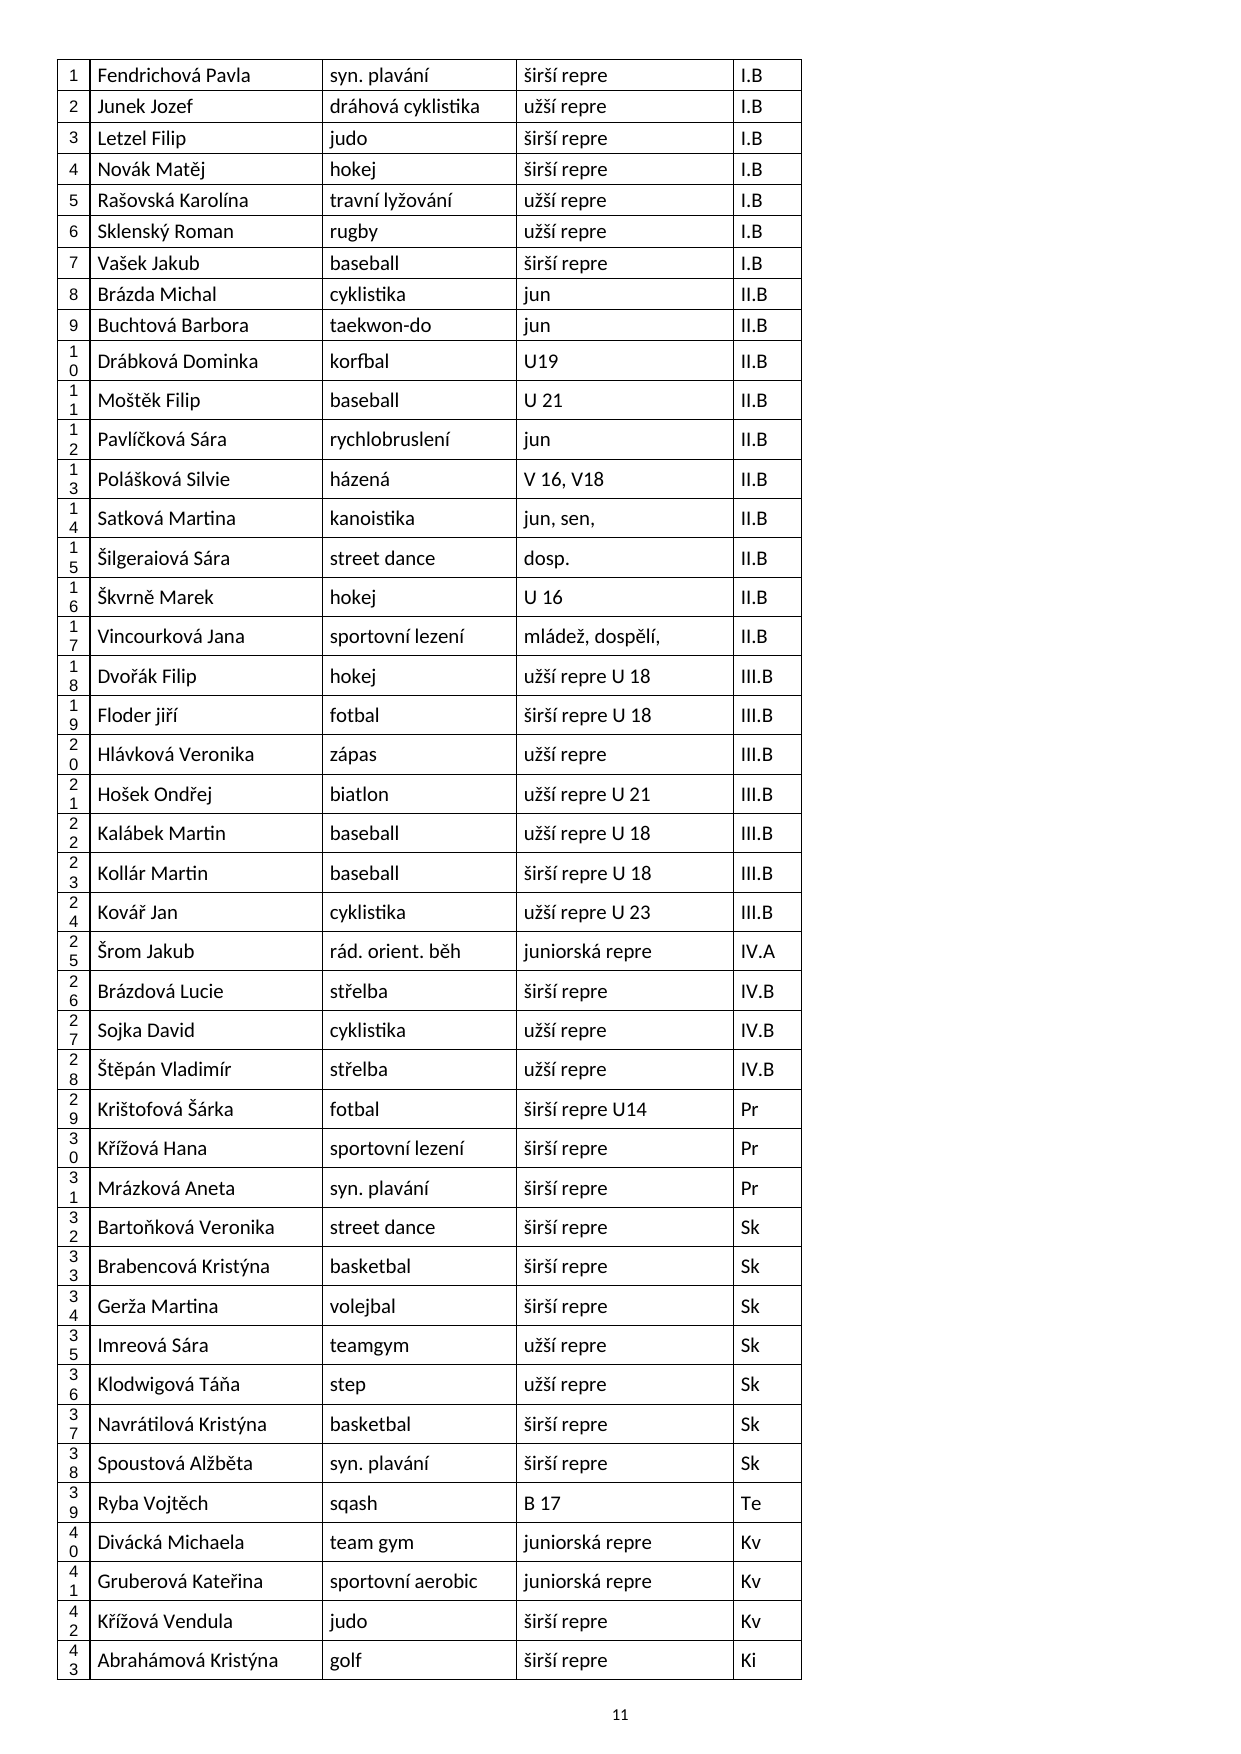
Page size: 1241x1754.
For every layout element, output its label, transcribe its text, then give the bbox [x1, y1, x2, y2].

table_cell 43 [58, 1641, 89, 1679]
table_cell II.B [734, 381, 801, 419]
table_cell užší repre [517, 1011, 733, 1049]
table_cell 9 [58, 310, 89, 340]
table_cell II.B [734, 420, 801, 458]
table_cell juniorská repre [517, 1562, 733, 1600]
table_cell judo [323, 1601, 516, 1640]
table_cell užší repre [517, 1326, 733, 1364]
table_cell Šrom Jakub [91, 932, 322, 970]
table_cell Brabencová Kristýna [91, 1247, 322, 1285]
table_cell step [323, 1365, 516, 1403]
table_cell Ryba Vojtěch [91, 1483, 322, 1522]
table_cell Sk [734, 1286, 801, 1325]
table_cell 10 [58, 341, 89, 380]
table_cell 2 [58, 91, 89, 122]
table_cell Mrázková Aneta [91, 1168, 322, 1207]
table_cell Pr [734, 1090, 801, 1128]
table_cell 19 [58, 696, 89, 734]
table_cell 14 [58, 499, 89, 537]
table_cell juniorská repre [517, 932, 733, 970]
table_cell travní lyžování [323, 185, 516, 215]
table_cell užší repre [517, 735, 733, 773]
table_cell fotbal [323, 1090, 516, 1128]
table_cell 8 [58, 279, 89, 309]
table_cell B 17 [517, 1483, 733, 1522]
table_cell 35 [58, 1326, 89, 1364]
table_cell širší repre [517, 1168, 733, 1207]
table_cell Gerža Martina [91, 1286, 322, 1325]
table_cell dráhová cyklistika [323, 91, 516, 122]
table_cell 31 [58, 1168, 89, 1207]
table_cell IV.B [734, 1011, 801, 1049]
table_cell Pr [734, 1168, 801, 1207]
table_cell I.B [734, 248, 801, 278]
table_cell širší repre U 18 [517, 696, 733, 734]
table_cell basketbal [323, 1405, 516, 1443]
table_cell V 16, V18 [517, 460, 733, 498]
table_cell 34 [58, 1286, 89, 1325]
table_cell street dance [323, 538, 516, 577]
table_cell zápas [323, 735, 516, 773]
table_cell fotbal [323, 696, 516, 734]
table_cell Dvořák Filip [91, 656, 322, 695]
table_cell Štěpán Vladimír [91, 1050, 322, 1088]
table_cell užší repre [517, 1365, 733, 1403]
table_cell 4 [58, 154, 89, 184]
table_cell Letzel Filip [91, 123, 322, 153]
table_cell U19 [517, 341, 733, 380]
table_cell judo [323, 123, 516, 153]
table_cell širší repre [517, 1601, 733, 1640]
table_cell 12 [58, 420, 89, 458]
table_cell širší repre [517, 1286, 733, 1325]
table_cell Abrahámová Kristýna [91, 1641, 322, 1679]
table_cell Šilgeraiová Sára [91, 538, 322, 577]
table_cell IV.B [734, 971, 801, 1010]
table_cell jun [517, 310, 733, 340]
table_cell užší repre U 18 [517, 656, 733, 695]
table_cell baseball [323, 853, 516, 892]
table_cell Brázda Michal [91, 279, 322, 309]
table_cell Novák Matěj [91, 154, 322, 184]
table_cell širší repre [517, 154, 733, 184]
table_cell Klodwigová Táňa [91, 1365, 322, 1403]
table_cell 41 [58, 1562, 89, 1600]
table_cell Kovář Jan [91, 893, 322, 931]
table_cell cyklistika [323, 279, 516, 309]
table_cell širší repre [517, 971, 733, 1010]
table_cell 39 [58, 1483, 89, 1522]
table_cell street dance [323, 1208, 516, 1246]
table_cell Rašovská Karolína [91, 185, 322, 215]
table_cell Ki [734, 1641, 801, 1679]
table_cell Spoustová Alžběta [91, 1444, 322, 1482]
table_cell rychlobruslení [323, 420, 516, 458]
table_cell širší repre [517, 123, 733, 153]
table_cell jun [517, 279, 733, 309]
table_cell 15 [58, 538, 89, 577]
table_cell 5 [58, 185, 89, 215]
table_cell I.B [734, 154, 801, 184]
table_cell jun [517, 420, 733, 458]
table_cell dosp. [517, 538, 733, 577]
table_cell U 16 [517, 578, 733, 616]
table_cell užší repre U 18 [517, 814, 733, 852]
table_cell Gruberová Kateřina [91, 1562, 322, 1600]
table_cell užší repre [517, 1050, 733, 1088]
table_cell širší repre [517, 1405, 733, 1443]
table_cell IV.B [734, 1050, 801, 1088]
table_cell team gym [323, 1523, 516, 1561]
table_cell Drábková Dominka [91, 341, 322, 380]
table_cell hokej [323, 656, 516, 695]
table_cell Kv [734, 1562, 801, 1600]
table_cell Škvrně Marek [91, 578, 322, 616]
table_cell Imreová Sára [91, 1326, 322, 1364]
table_cell IV.A [734, 932, 801, 970]
table_cell jun, sen, [517, 499, 733, 537]
table_cell širší repre [517, 1641, 733, 1679]
table_cell Vincourková Jana [91, 617, 322, 655]
table_cell Te [734, 1483, 801, 1522]
table_cell hokej [323, 154, 516, 184]
table_cell 38 [58, 1444, 89, 1482]
table_cell širší repre [517, 1208, 733, 1246]
table_cell 18 [58, 656, 89, 695]
table_cell širší repre [517, 248, 733, 278]
table_cell Sojka David [91, 1011, 322, 1049]
table_cell sportovní lezení [323, 617, 516, 655]
table_cell syn. plavání [323, 1168, 516, 1207]
table_cell Sk [734, 1405, 801, 1443]
table_cell 7 [58, 248, 89, 278]
table_cell 20 [58, 735, 89, 773]
table_cell baseball [323, 248, 516, 278]
table_cell 23 [58, 853, 89, 892]
table_cell Buchtová Barbora [91, 310, 322, 340]
table_cell III.B [734, 696, 801, 734]
table_cell Kalábek Martin [91, 814, 322, 852]
table_cell střelba [323, 1050, 516, 1088]
table_cell 11 [58, 381, 89, 419]
table_cell cyklistika [323, 1011, 516, 1049]
table_cell 33 [58, 1247, 89, 1285]
table_cell I.B [734, 60, 801, 90]
table_cell cyklistika [323, 893, 516, 931]
table_cell volejbal [323, 1286, 516, 1325]
table_cell Kollár Martin [91, 853, 322, 892]
table_cell Sk [734, 1326, 801, 1364]
table_cell I.B [734, 185, 801, 215]
table_cell 30 [58, 1129, 89, 1167]
table_cell širší repre [517, 1444, 733, 1482]
table_cell Křížová Hana [91, 1129, 322, 1167]
table_cell širší repre [517, 1247, 733, 1285]
table_cell 22 [58, 814, 89, 852]
table_cell U 21 [517, 381, 733, 419]
table_cell užší repre U 23 [517, 893, 733, 931]
table_cell Divácká Michaela [91, 1523, 322, 1561]
table_cell biatlon [323, 775, 516, 813]
table_cell rugby [323, 216, 516, 247]
table_cell I.B [734, 123, 801, 153]
table_cell syn. plavání [323, 60, 516, 90]
table_cell Brázdová Lucie [91, 971, 322, 1010]
table_cell užší repre [517, 185, 733, 215]
table_cell Floder jiří [91, 696, 322, 734]
table_cell baseball [323, 814, 516, 852]
table_cell 3 [58, 123, 89, 153]
table_cell Sk [734, 1247, 801, 1285]
table_cell Junek Jozef [91, 91, 322, 122]
table_cell širší repre U14 [517, 1090, 733, 1128]
table_cell 24 [58, 893, 89, 931]
table_cell rád. orient. běh [323, 932, 516, 970]
table_cell užší repre [517, 216, 733, 247]
table_cell 17 [58, 617, 89, 655]
table_cell II.B [734, 460, 801, 498]
table_cell 37 [58, 1405, 89, 1443]
table_cell Hošek Ondřej [91, 775, 322, 813]
table_cell širší repre [517, 60, 733, 90]
table_cell 26 [58, 971, 89, 1010]
table_cell 25 [58, 932, 89, 970]
table_cell házená [323, 460, 516, 498]
table_cell I.B [734, 91, 801, 122]
table_cell I.B [734, 216, 801, 247]
table_cell 42 [58, 1601, 89, 1640]
table_cell Satková Martina [91, 499, 322, 537]
table_cell III.B [734, 775, 801, 813]
table_cell sqash [323, 1483, 516, 1522]
table_cell Bartoňková Veronika [91, 1208, 322, 1246]
table_cell 27 [58, 1011, 89, 1049]
table_cell III.B [734, 814, 801, 852]
table_cell taekwon-do [323, 310, 516, 340]
table_cell Polášková Silvie [91, 460, 322, 498]
table_cell baseball [323, 381, 516, 419]
table_cell II.B [734, 538, 801, 577]
table_cell Hlávková Veronika [91, 735, 322, 773]
table_cell juniorská repre [517, 1523, 733, 1561]
table_cell III.B [734, 735, 801, 773]
table_cell Pavlíčková Sára [91, 420, 322, 458]
table_cell II.B [734, 617, 801, 655]
table_cell II.B [734, 578, 801, 616]
table_cell Krištofová Šárka [91, 1090, 322, 1128]
table_cell 40 [58, 1523, 89, 1561]
table_cell sportovní lezení [323, 1129, 516, 1167]
table_cell 28 [58, 1050, 89, 1088]
table_cell 16 [58, 578, 89, 616]
table_cell sportovní aerobic [323, 1562, 516, 1600]
table_cell 29 [58, 1090, 89, 1128]
table_cell II.B [734, 341, 801, 380]
table_cell Křížová Vendula [91, 1601, 322, 1640]
table_cell Kv [734, 1601, 801, 1640]
table_cell širší repre U 18 [517, 853, 733, 892]
table_cell užší repre U 21 [517, 775, 733, 813]
table_cell užší repre [517, 91, 733, 122]
table_cell širší repre [517, 1129, 733, 1167]
table_cell Kv [734, 1523, 801, 1561]
table_cell mládež, dospělí, [517, 617, 733, 655]
table_cell basketbal [323, 1247, 516, 1285]
table_cell Pr [734, 1129, 801, 1167]
table_cell syn. plavání [323, 1444, 516, 1482]
table_cell 36 [58, 1365, 89, 1403]
table_cell Vašek Jakub [91, 248, 322, 278]
table_cell 21 [58, 775, 89, 813]
table_cell střelba [323, 971, 516, 1010]
table_cell teamgym [323, 1326, 516, 1364]
table_cell Moštěk Filip [91, 381, 322, 419]
table_cell kanoistika [323, 499, 516, 537]
table_cell 13 [58, 460, 89, 498]
table_cell III.B [734, 853, 801, 892]
table_cell III.B [734, 893, 801, 931]
table_cell golf [323, 1641, 516, 1679]
table_cell II.B [734, 499, 801, 537]
table_cell Sk [734, 1444, 801, 1482]
table_cell korfbal [323, 341, 516, 380]
table_cell Sk [734, 1365, 801, 1403]
table_cell Sk [734, 1208, 801, 1246]
table_cell Navrátilová Kristýna [91, 1405, 322, 1443]
table_cell 6 [58, 216, 89, 247]
table_cell II.B [734, 310, 801, 340]
table_cell Fendrichová Pavla [91, 60, 322, 90]
table_cell hokej [323, 578, 516, 616]
table_cell III.B [734, 656, 801, 695]
table_cell 32 [58, 1208, 89, 1246]
table_cell 1 [58, 60, 89, 90]
table_cell II.B [734, 279, 801, 309]
table_cell Sklenský Roman [91, 216, 322, 247]
